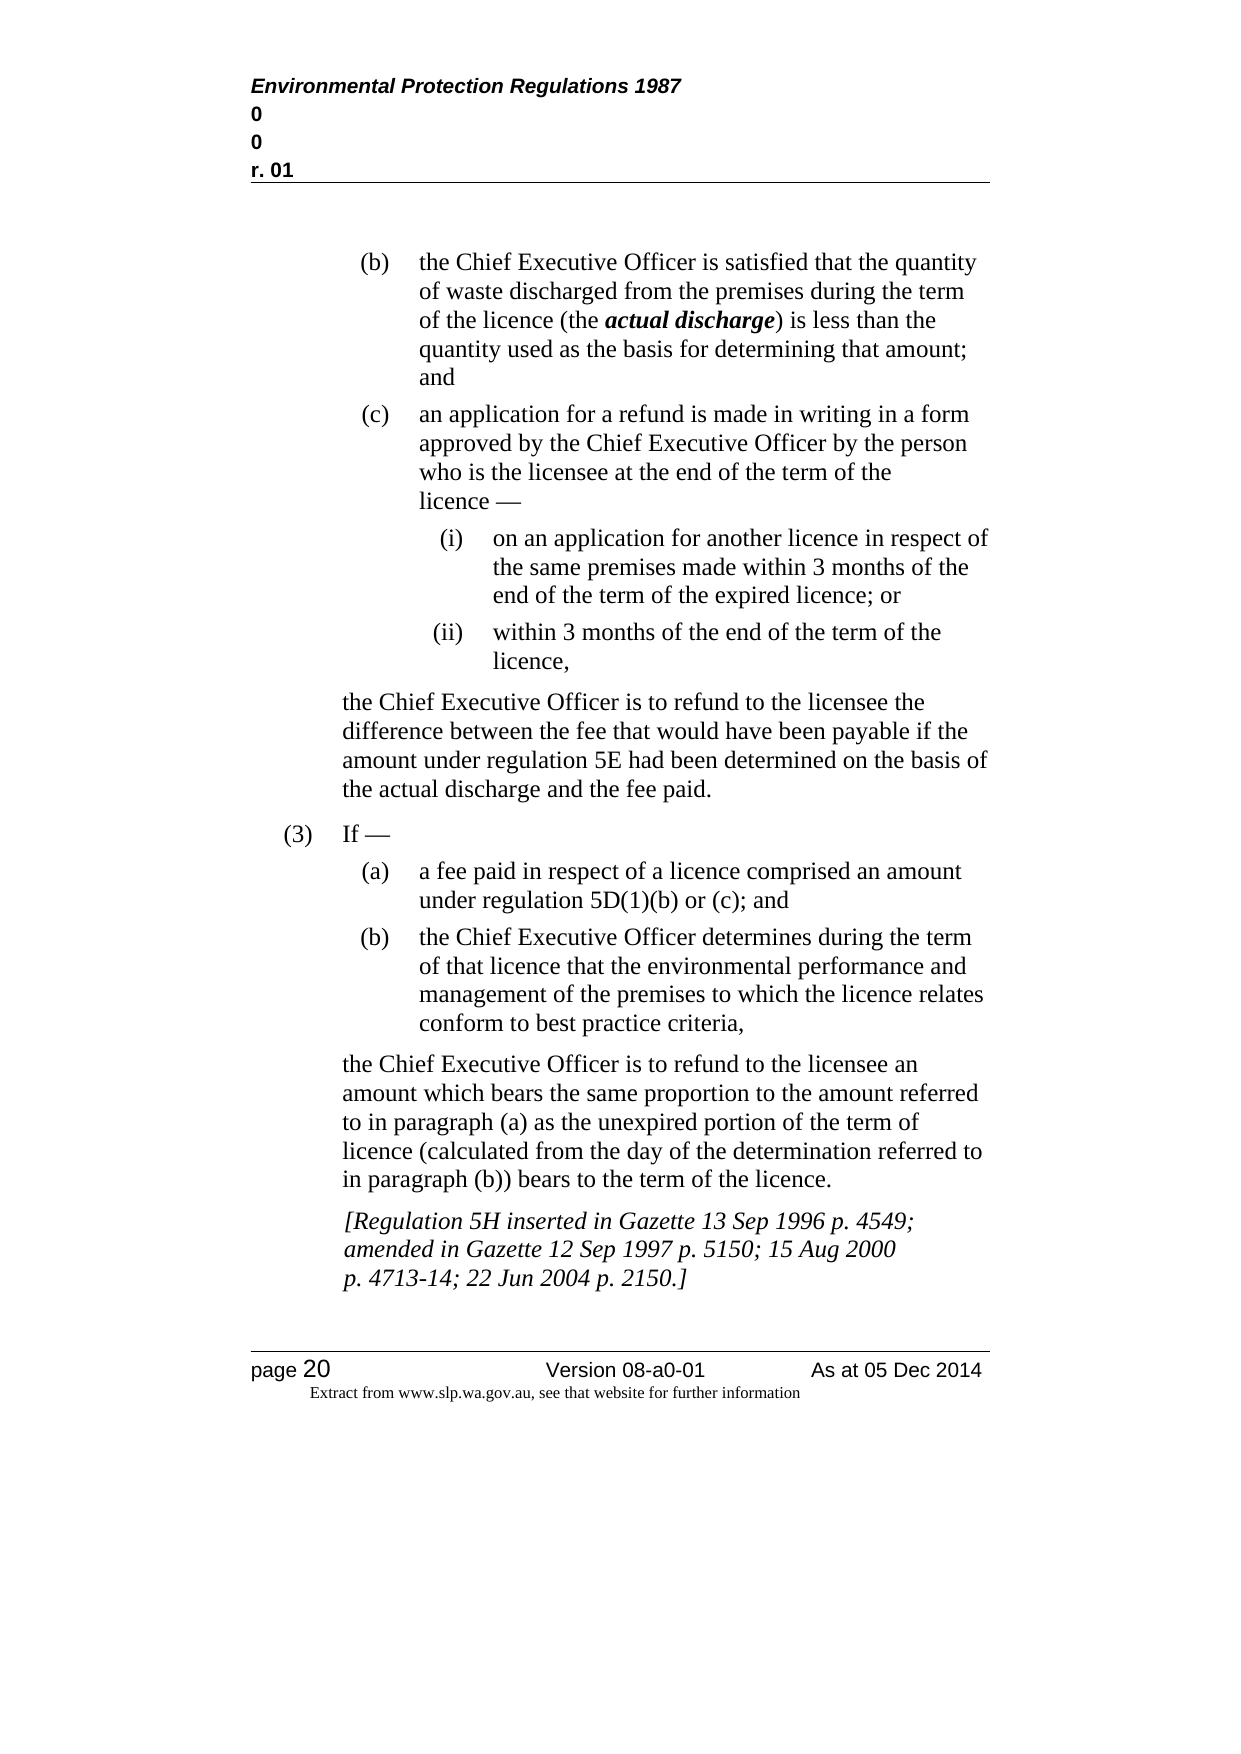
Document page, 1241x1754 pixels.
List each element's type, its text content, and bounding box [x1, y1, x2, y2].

text the Chief Executive Officer is to refund to the licensee the difference between the fee that would have been payable if the amount under regulation 5E had been determined on the basis of the actual discharge and the fee paid. [251, 687, 990, 802]
text (ii) within 3 months of the end of the term of the licence, [251, 617, 990, 675]
text [Regulation 5H inserted in Gazette 13 Sep 1996 p. 4549; amended in Gazette 12 Sep 1997 p. 5150; 15 Aug 2000 p. 4713-14; 22 Jun 2004 p. 2150.] [251, 1206, 990, 1292]
text (a) a fee paid in respect of a licence comprised an amount under regulation 5D(1)(b) or (c); and [251, 856, 990, 914]
text (b) the Chief Executive Officer determines during the term of that licence that the environmental performance and management of the premises to which the licence relates conform to best practice criteria, [251, 922, 990, 1037]
text the Chief Executive Officer is to refund to the licensee an amount which bears the same proportion to the amount referred to in paragraph (a) as the unexpired portion of the term of licence (calculated from the day of the determination referred to in paragraph (b)) bears to the term of the licence. [251, 1049, 990, 1193]
text (c) an application for a refund is made in writing in a form approved by the Chief Executive Officer by the person who is the licensee at the end of the term of the licence — [251, 399, 990, 514]
text (3) If — [251, 819, 990, 848]
text (i) on an application for another licence in respect of the same premises made within 3 months of the end of the term of the expired licence; or [251, 523, 990, 609]
text (b) the Chief Executive Officer is satisfied that the quantity of waste discharged from the premises during the term of the licence (the actual discharge) is less than the quantity used as the basis for determining that amount; and [251, 247, 990, 391]
